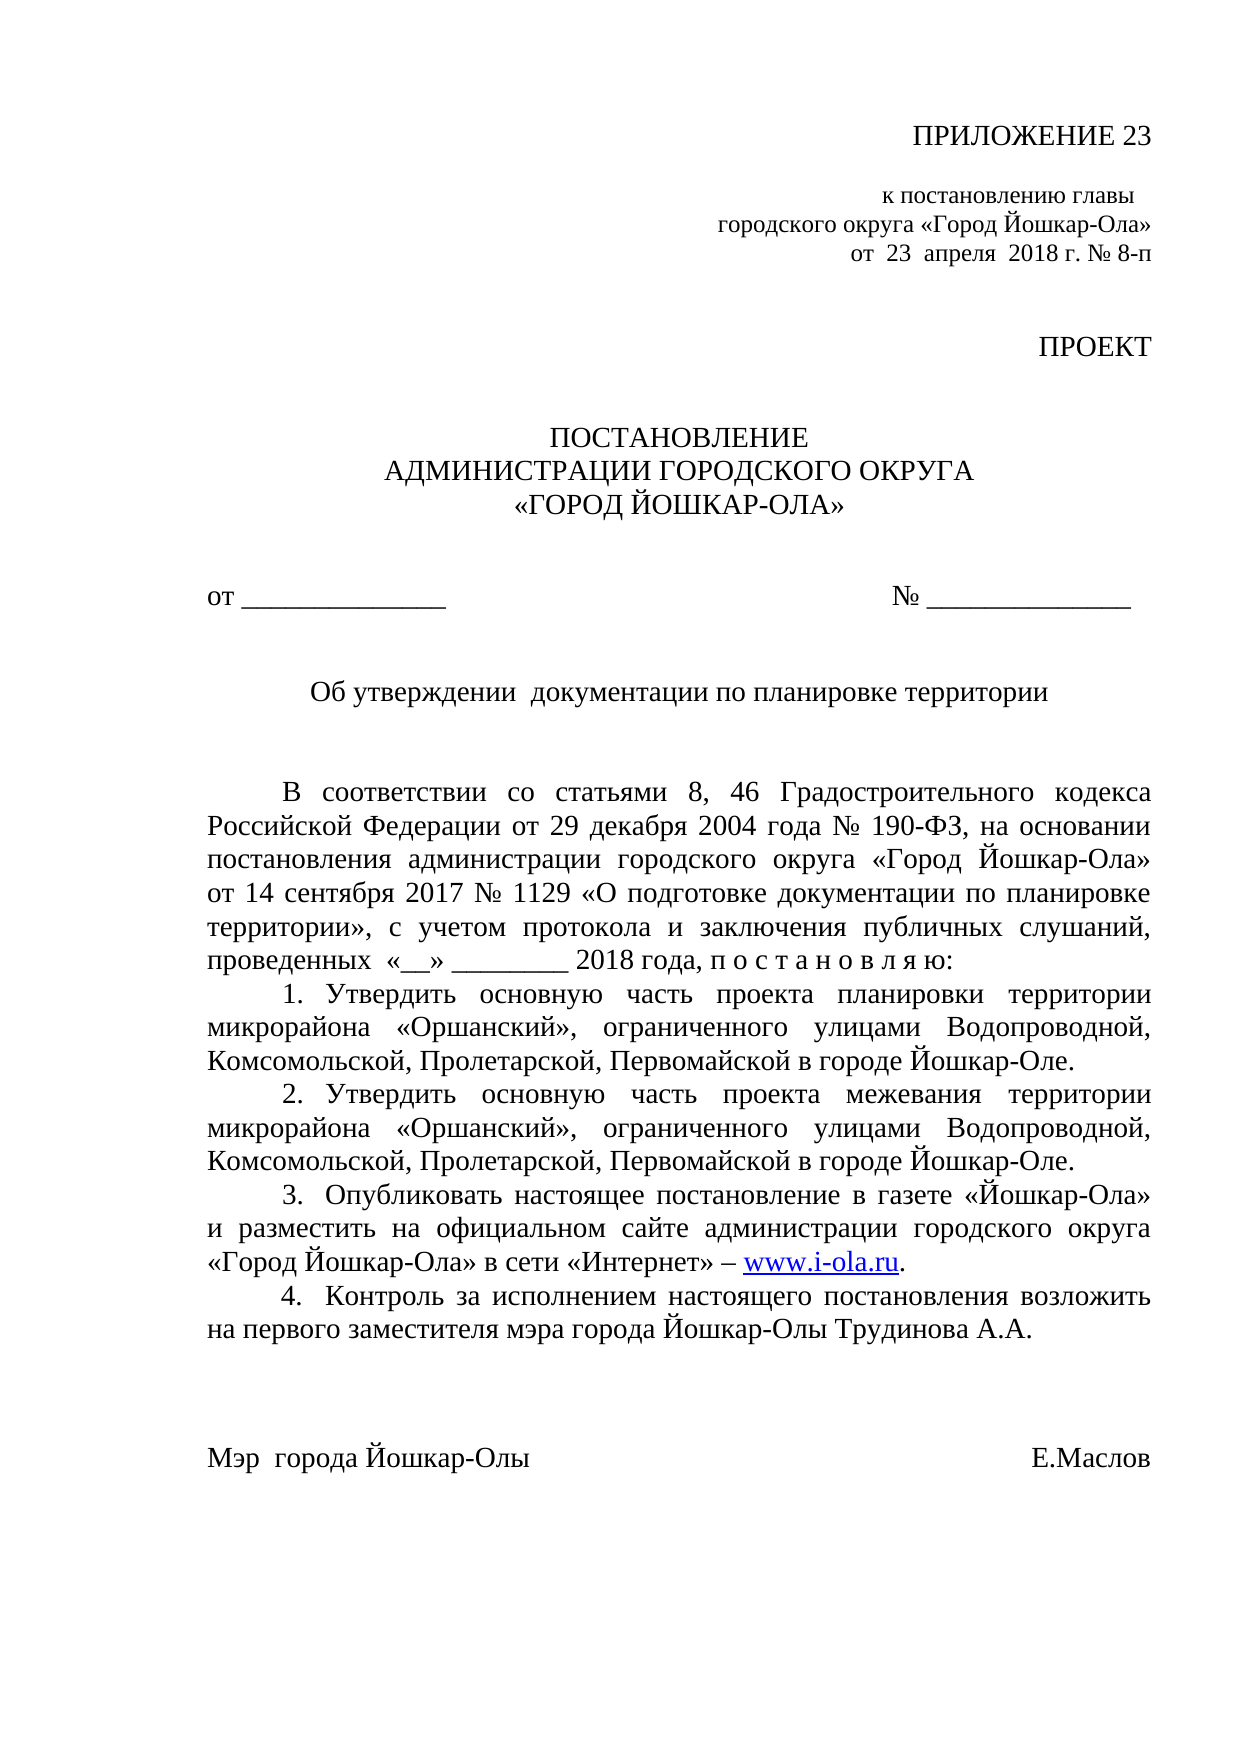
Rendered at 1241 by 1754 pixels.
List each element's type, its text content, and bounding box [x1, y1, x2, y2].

text В соответствии со статьями 8, 46 Градостроительного кодекса Российской Федерации от 29 декабря 2004 года № 190-ФЗ, на основании постановления администрации городского округа «Город Йошкар-Ола» от 14 сентября 2017 № 1129 «О подготовке документации по планировке территории», с учетом протокола и заключения публичных слушаний, проведенных «__» ________ 2018 года, п о с т а н о в л я ю: [207, 774, 1152, 976]
text от 23 апреля 2018 г. № 8-п [207, 238, 1152, 267]
list Утвердить основную часть проекта планировки территории микрорайона «Оршанский», ограниченного улицами Водопроводной, Комсомольской, Пролетарской, Первомайской в городе Йошкар-Оле. [207, 976, 1152, 1076]
list Утвердить основную часть проекта межевания территории микрорайона «Оршанский», ограниченного улицами Водопроводной, Комсомольской, Пролетарской, Первомайской в городе Йошкар-Оле. [207, 1076, 1152, 1177]
subtitle Об утверждении документации по планировке территории [207, 674, 1152, 707]
subtitle «ГОРОД ЙОШКАР-ОЛА» [207, 487, 1152, 521]
subtitle Мэр города Йошкар-Олы Е.Маслов [207, 1441, 1152, 1474]
text к постановлению главы [882, 180, 1152, 209]
text АДМИНИСТРАЦИИ ГОРОДСКОГО ОКРУГА [207, 453, 1152, 487]
subtitle ПОСТАНОВЛЕНИЕ [207, 420, 1152, 453]
text от ______________ № ______________ [207, 578, 1152, 612]
list Опубликовать настоящее постановление в газете «Йошкар-Ола» и разместить на официальном сайте администрации городского округа «Город Йошкар-Ола» в сети «Интернет» – www.i-ola.ru. [207, 1177, 1152, 1278]
text городского округа «Город Йошкар-Ола» [207, 209, 1152, 238]
subtitle ПРИЛОЖЕНИЕ 23 [295, 118, 1152, 152]
subtitle ПРОЕКТ [207, 329, 1152, 362]
list Контроль за исполнением настоящего постановления возложить на первого заместителя мэра города Йошкар-Олы Трудинова А.А. [207, 1278, 1152, 1345]
